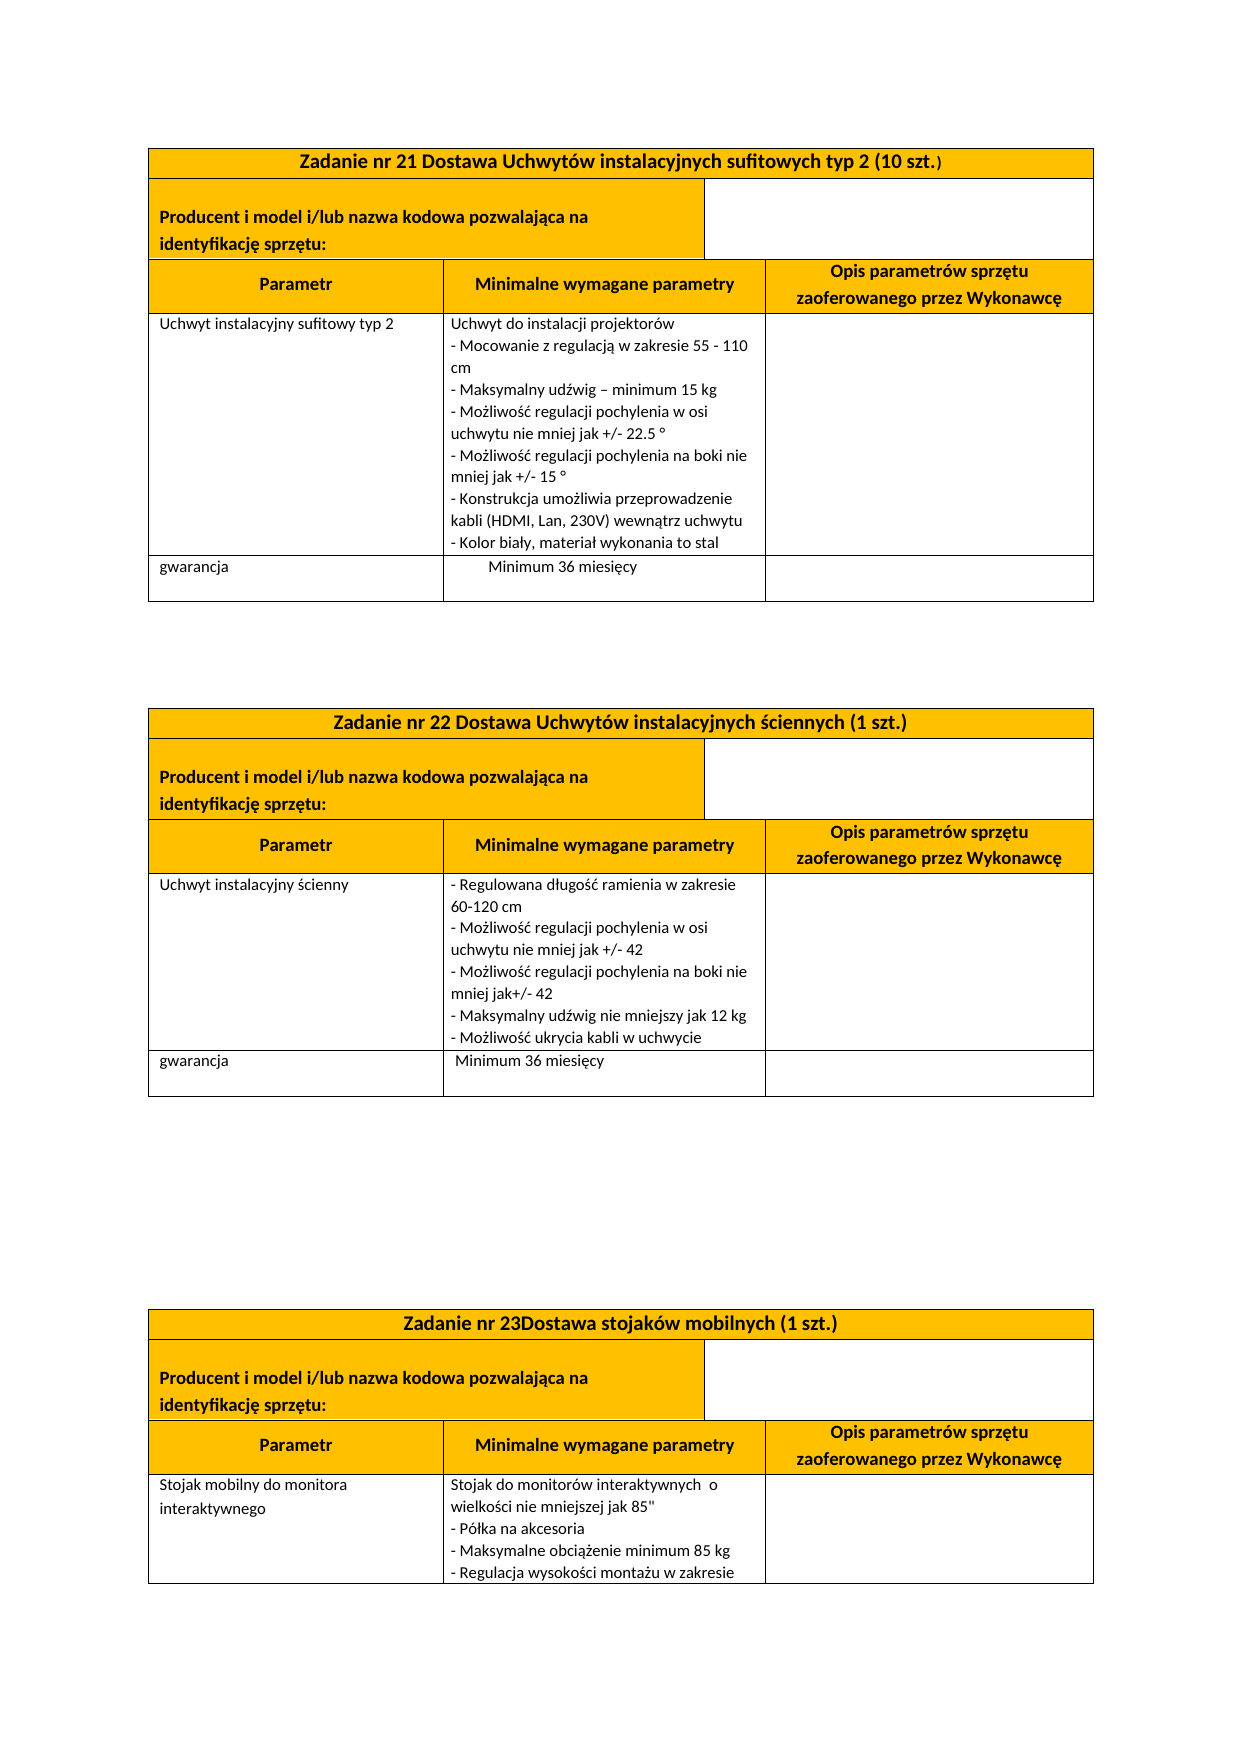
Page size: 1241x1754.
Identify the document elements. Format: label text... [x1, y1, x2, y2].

table_cell Parametr [149, 1421, 443, 1474]
table_cell Uchwyt instalacyjny ścienny [149, 874, 443, 1049]
table_cell Minimalne wymagane parametry [444, 820, 765, 873]
table_cell Uchwyt do instalacji projektorów - Mocowanie z regulacją w zakresie 55 - 110 cm - Maksymalny udźwig – minimum 15 kg - Możliwość regulacji pochylenia w osi uchwytu nie mniej jak +/- 22.5 ° - Możliwość regulacji pochylenia na boki nie mniej jak +/- 15 ° - Konstrukcja umożliwia przeprowadzenie kabli (HDMI, Lan, 230V) wewnątrz uchwytu - Kolor biały, materiał wykonania to stal [444, 314, 765, 555]
table_cell [705, 1340, 1093, 1419]
table_cell gwarancja [149, 556, 443, 601]
table_cell gwarancja [149, 1051, 443, 1096]
table_header Zadanie nr 23Dostawa stojaków mobilnych (1 szt.) [149, 1310, 1093, 1339]
table_cell Uchwyt instalacyjny sufitowy typ 2 [149, 314, 443, 555]
table_cell - Regulowana długość ramienia w zakresie 60-120 cm - Możliwość regulacji pochylenia w osi uchwytu nie mniej jak +/- 42 - Możliwość regulacji pochylenia na boki nie mniej jak+/- 42 - Maksymalny udźwig nie mniejszy jak 12 kg - Możliwość ukrycia kabli w uchwycie [444, 874, 765, 1049]
table_cell Opis parametrów sprzętu zaoferowanego przez Wykonawcę [766, 260, 1093, 313]
table_header Zadanie nr 21 Dostawa Uchwytów instalacyjnych sufitowych typ 2 (10 szt.) [149, 149, 1093, 178]
table_cell Producent i model i/lub nazwa kodowa pozwalająca na identyfikację sprzętu: [149, 1340, 704, 1419]
table_cell [766, 874, 1093, 1049]
table_cell Producent i model i/lub nazwa kodowa pozwalająca na identyfikację sprzętu: [149, 739, 704, 819]
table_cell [149, 1475, 443, 1582]
table_cell [705, 179, 1093, 258]
table_cell Minimalne wymagane parametry [444, 260, 765, 313]
table_cell Producent i model i/lub nazwa kodowa pozwalająca na identyfikację sprzętu: [149, 179, 704, 258]
table_cell [766, 1051, 1093, 1096]
table_cell [766, 1475, 1093, 1582]
table_cell Minimum 36 miesięcy [444, 556, 765, 601]
table_cell [766, 314, 1093, 555]
table_cell [766, 556, 1093, 601]
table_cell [444, 1475, 765, 1582]
table_cell Minimalne wymagane parametry [444, 1421, 765, 1474]
table_header Zadanie nr 22 Dostawa Uchwytów instalacyjnych ściennych (1 szt.) [149, 709, 1093, 738]
table_cell Opis parametrów sprzętu zaoferowanego przez Wykonawcę [766, 820, 1093, 873]
table_cell Parametr [149, 260, 443, 313]
table_cell Opis parametrów sprzętu zaoferowanego przez Wykonawcę [766, 1421, 1093, 1474]
table_cell Parametr [149, 820, 443, 873]
table_cell Minimum 36 miesięcy [444, 1051, 765, 1096]
table_cell [705, 739, 1093, 819]
